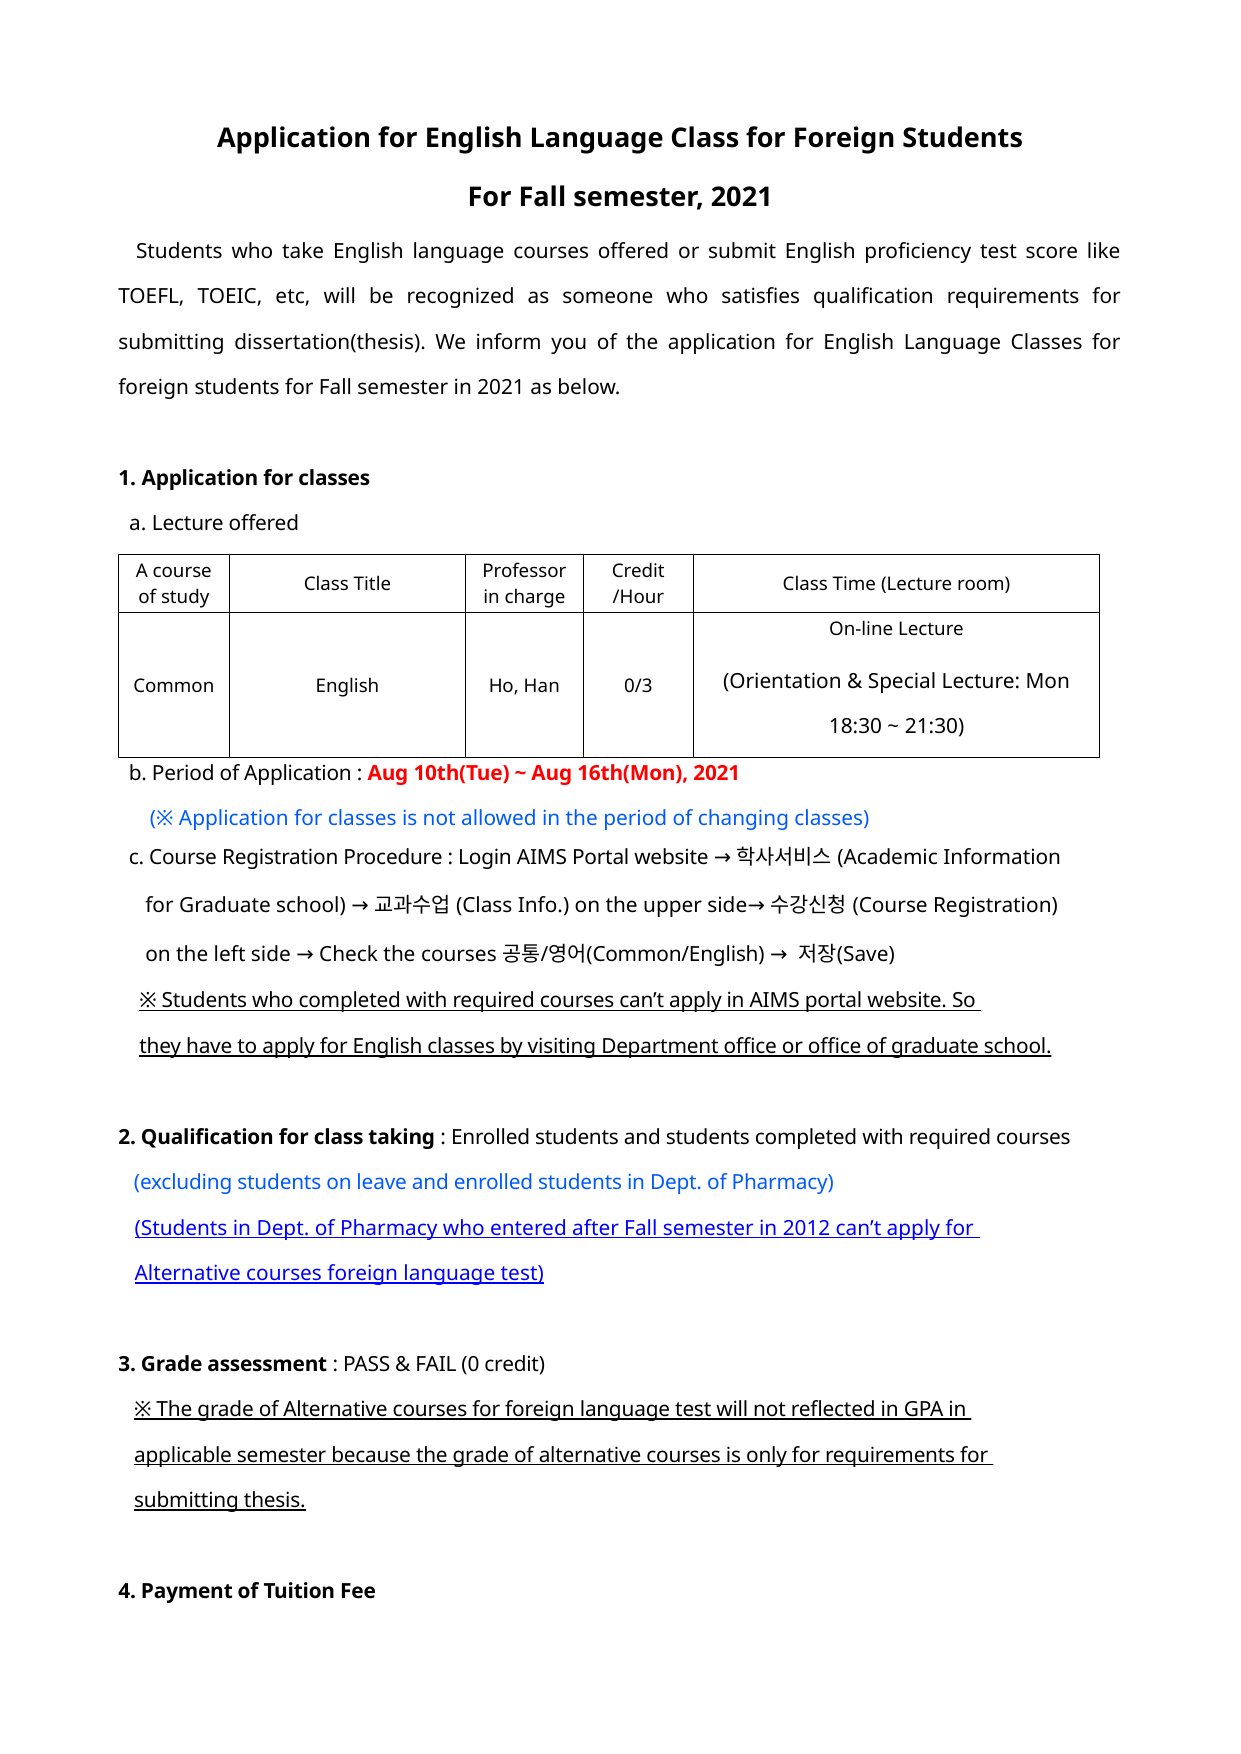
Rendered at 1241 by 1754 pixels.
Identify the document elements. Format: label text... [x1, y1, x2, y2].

table_cell 0/3 [584, 613, 693, 757]
text Application for English Language Class for Foreign Students [118, 118, 1122, 155]
text Alternative courses foreign language test) [118, 1258, 1122, 1287]
text submitting thesis. [118, 1485, 1122, 1514]
table_cell On-line Lecture (Orientation & Special Lecture: Mon 18:30 ~ 21:30) [694, 613, 1099, 757]
text 4. Payment of Tuition Fee [118, 1576, 1122, 1604]
table_header Class Title [230, 555, 465, 612]
text ※ The grade of Alternative courses for foreign language test will not reflected in GPA in [118, 1394, 1122, 1423]
text Students who take English language courses offered or submit English proficiency test score like TOEFL, TOEIC, etc, will be recognized as someone who satisfies qualification requirements for submitting dissertation(thesis). We inform you of the application for English Language Classes for foreign students for Fall semester in 2021 as below. [118, 236, 1122, 401]
text (※ Application for classes is not allowed in the period of changing classes) [139, 803, 1122, 832]
text 3. Grade assessment : PASS & FAIL (0 credit) [118, 1349, 1122, 1377]
table_cell Common [119, 613, 229, 757]
text (Students in Dept. of Pharmacy who entered after Fall semester in 2012 can’t apply for [118, 1213, 1122, 1241]
table_header Class Time (Lecture room) [694, 555, 1099, 612]
text on the left side → Check the courses 공통/영어(Common/English) → 저장(Save) [118, 937, 1122, 967]
text ※ Students who completed with required courses can’t apply in AIMS portal website. So [118, 986, 1122, 1014]
text For Fall semester, 2021 [118, 177, 1122, 214]
text applicable semester because the grade of alternative courses is only for requirements for [118, 1440, 1122, 1468]
text 2. Qualification for class taking : Enrolled students and students completed with required courses [118, 1122, 1122, 1150]
text c. Course Registration Procedure : Login AIMS Portal website → 학사서비스 (Academic Information [118, 840, 1122, 871]
table_cell Ho, Han [466, 613, 583, 757]
text they have to apply for English classes by visiting Department office or office of graduate school. [118, 1031, 1122, 1059]
text (excluding students on leave and enrolled students in Dept. of Pharmacy) [118, 1167, 1122, 1196]
table_cell English [230, 613, 465, 757]
text a. Lecture offered [118, 508, 1122, 537]
text b. Period of Application : Aug 10th(Tue) ~ Aug 16th(Mon), 2021 [118, 758, 1122, 786]
text for Graduate school) → 교과수업 (Class Info.) on the upper side→ 수강신청 (Course Registration) [118, 889, 1122, 919]
table_header Professor in charge [466, 555, 583, 612]
table_header A course of study [119, 555, 229, 612]
table_header Credit /Hour [584, 555, 693, 612]
text 1. Application for classes [118, 463, 1122, 492]
